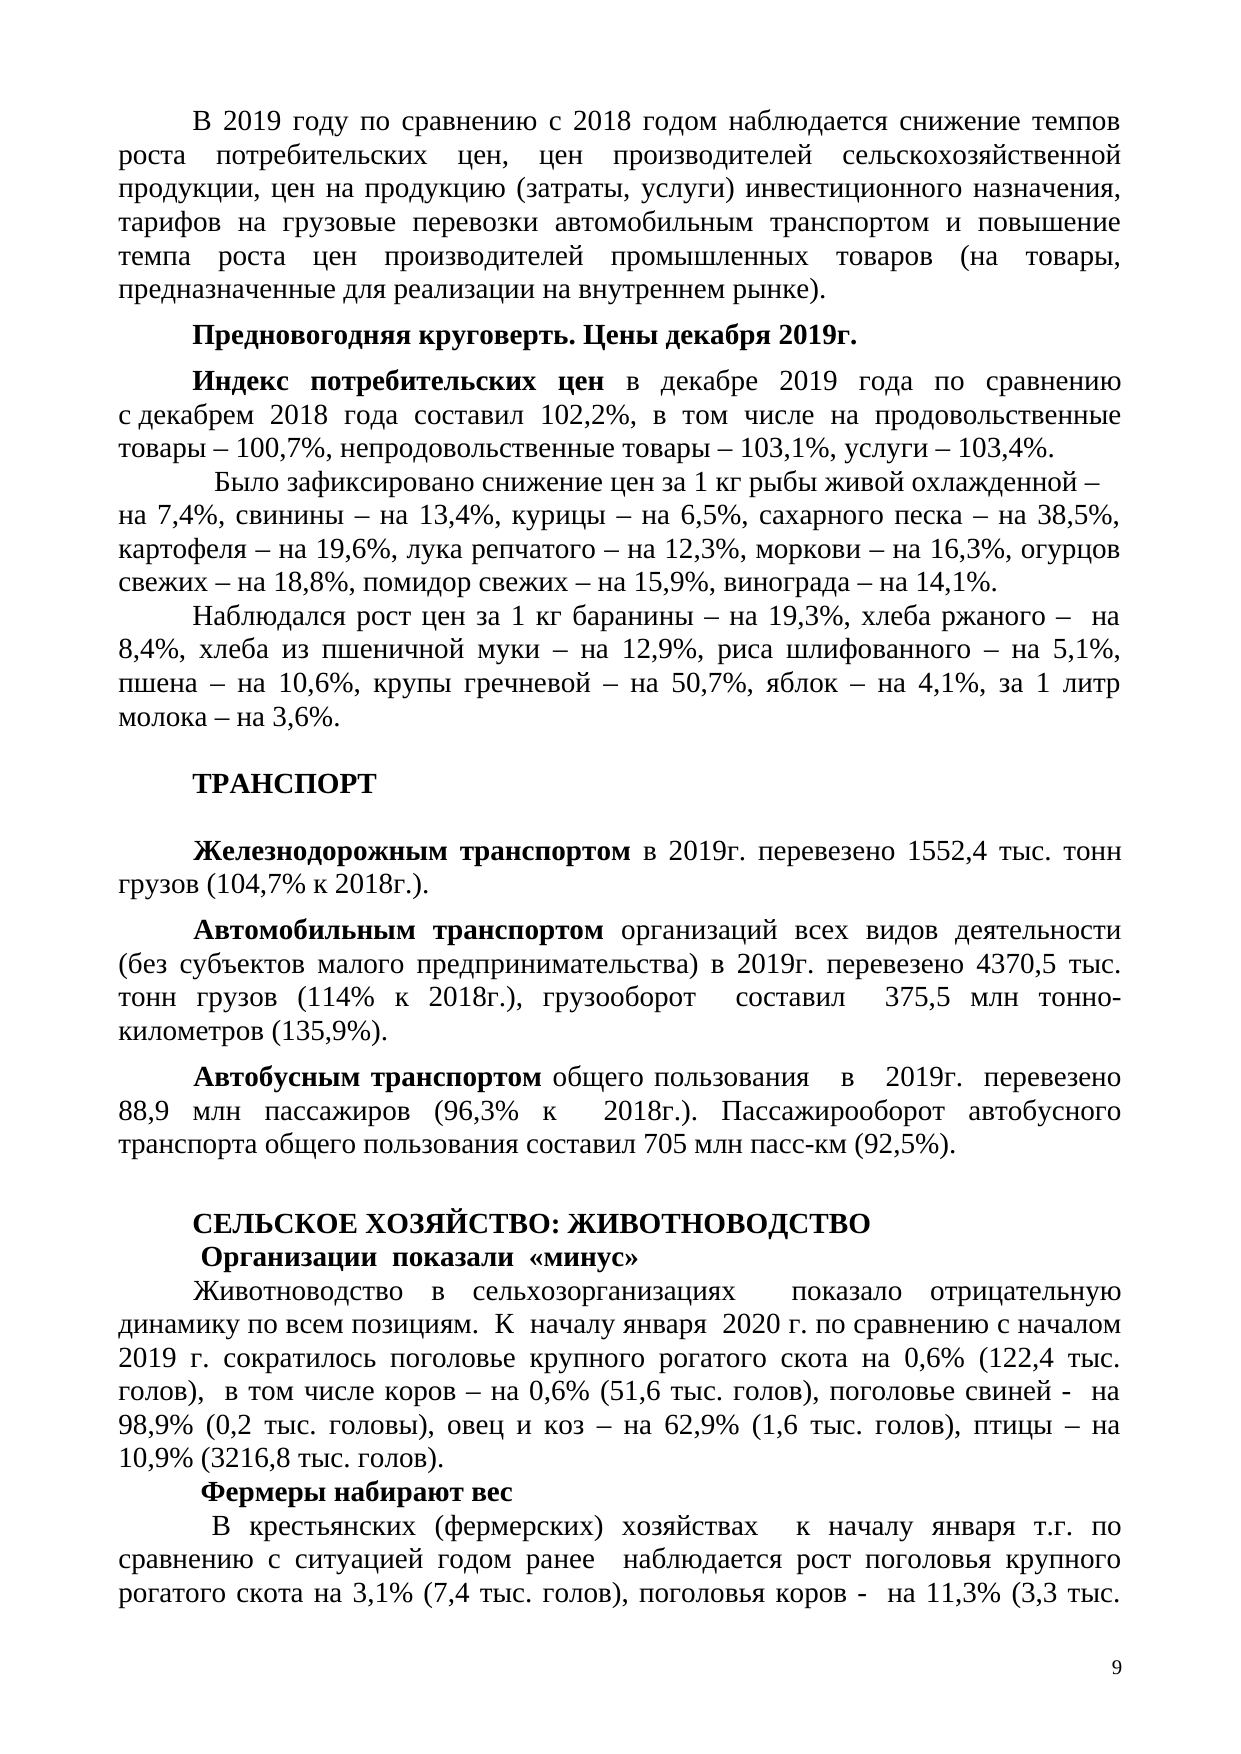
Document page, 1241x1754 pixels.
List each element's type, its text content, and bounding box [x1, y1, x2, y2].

text Автобусным транспортом общего пользования в 2019г. перевезено 88,9 млн пассажиров (96,3% к 2018г.). Пассажирооборот автобусного транспорта общего пользования составил 705 млн пасс-км (92,5%). [118, 1059, 1122, 1160]
text СЕЛЬСКОЕ ХОЗЯЙСТВО: ЖИВОТНОВОДСТВО [118, 1206, 1122, 1239]
text Фермеры набирают вес [118, 1474, 1122, 1508]
text Организации показали «минус» [118, 1239, 1122, 1273]
text ТРАНСПОРТ [118, 766, 1122, 799]
text В 2019 году по сравнению с 2018 годом наблюдается снижение темпов роста потребительских цен, цен производителей сельскохозяйственной продукции, цен на продукцию (затраты, услуги) инвестиционного назначения, тарифов на грузовые перевозки автомобильным транспортом и повышение темпа роста цен производителей промышленных товаров (на товары, предназначенные для реализации на внутреннем рынке). [118, 103, 1122, 305]
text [118, 1508, 1122, 1608]
text на 7,4%, свинины – на 13,4%, курицы – на 6,5%, сахарного песка – на 38,5%, картофеля – на 19,6%, лука репчатого – на 12,3%, моркови – на 16,3%, огурцов свежих – на 18,8%, помидор свежих – на 15,9%, винограда – на 14,1%. [118, 497, 1122, 598]
text Железнодорожным транспортом в 2019г. перевезено 1552,4 тыс. тонн грузов (104,7% к 2018г.). [118, 833, 1122, 900]
text Было зафиксировано снижение цен за 1 кг рыбы живой охлажденной – [118, 464, 1122, 497]
text Наблюдался рост цен за 1 кг баранины – на 19,3%, хлеба ржаного – на 8,4%, хлеба из пшеничной муки – на 12,9%, риса шлифованного – на 5,1%, пшена – на 10,6%, крупы гречневой – на 50,7%, яблок – на 4,1%, за 1 литр молока – на 3,6%. [118, 598, 1122, 732]
text Животноводство в сельхозорганизациях показало отрицательную динамику по всем позициям. К началу января 2020 г. по сравнению с началом 2019 г. сократилось поголовье крупного рогатого скота на 0,6% (122,4 тыс. голов), в том числе коров – на 0,6% (51,6 тыс. голов), поголовье свиней - на 98,9% (0,2 тыс. головы), овец и коз – на 62,9% (1,6 тыс. голов), птицы – на 10,9% (3216,8 тыс. голов). [118, 1273, 1122, 1474]
text Предновогодняя круговерть. Цены декабря 2019г. [118, 317, 1122, 351]
text Автомобильным транспортом организаций всех видов деятельности (без субъектов малого предпринимательства) в 2019г. перевезено 4370,5 тыс. тонн грузов (114% к 2018г.), грузооборот составил 375,5 млн тонно-километров (135,9%). [118, 912, 1122, 1047]
text Индекс потребительских цен в декабре 2019 года по сравнению с декабрем 2018 года составил 102,2%, в том числе на продовольственные товары – 100,7%, непродовольственные товары – 103,1%, услуги – 103,4%. [118, 363, 1122, 464]
